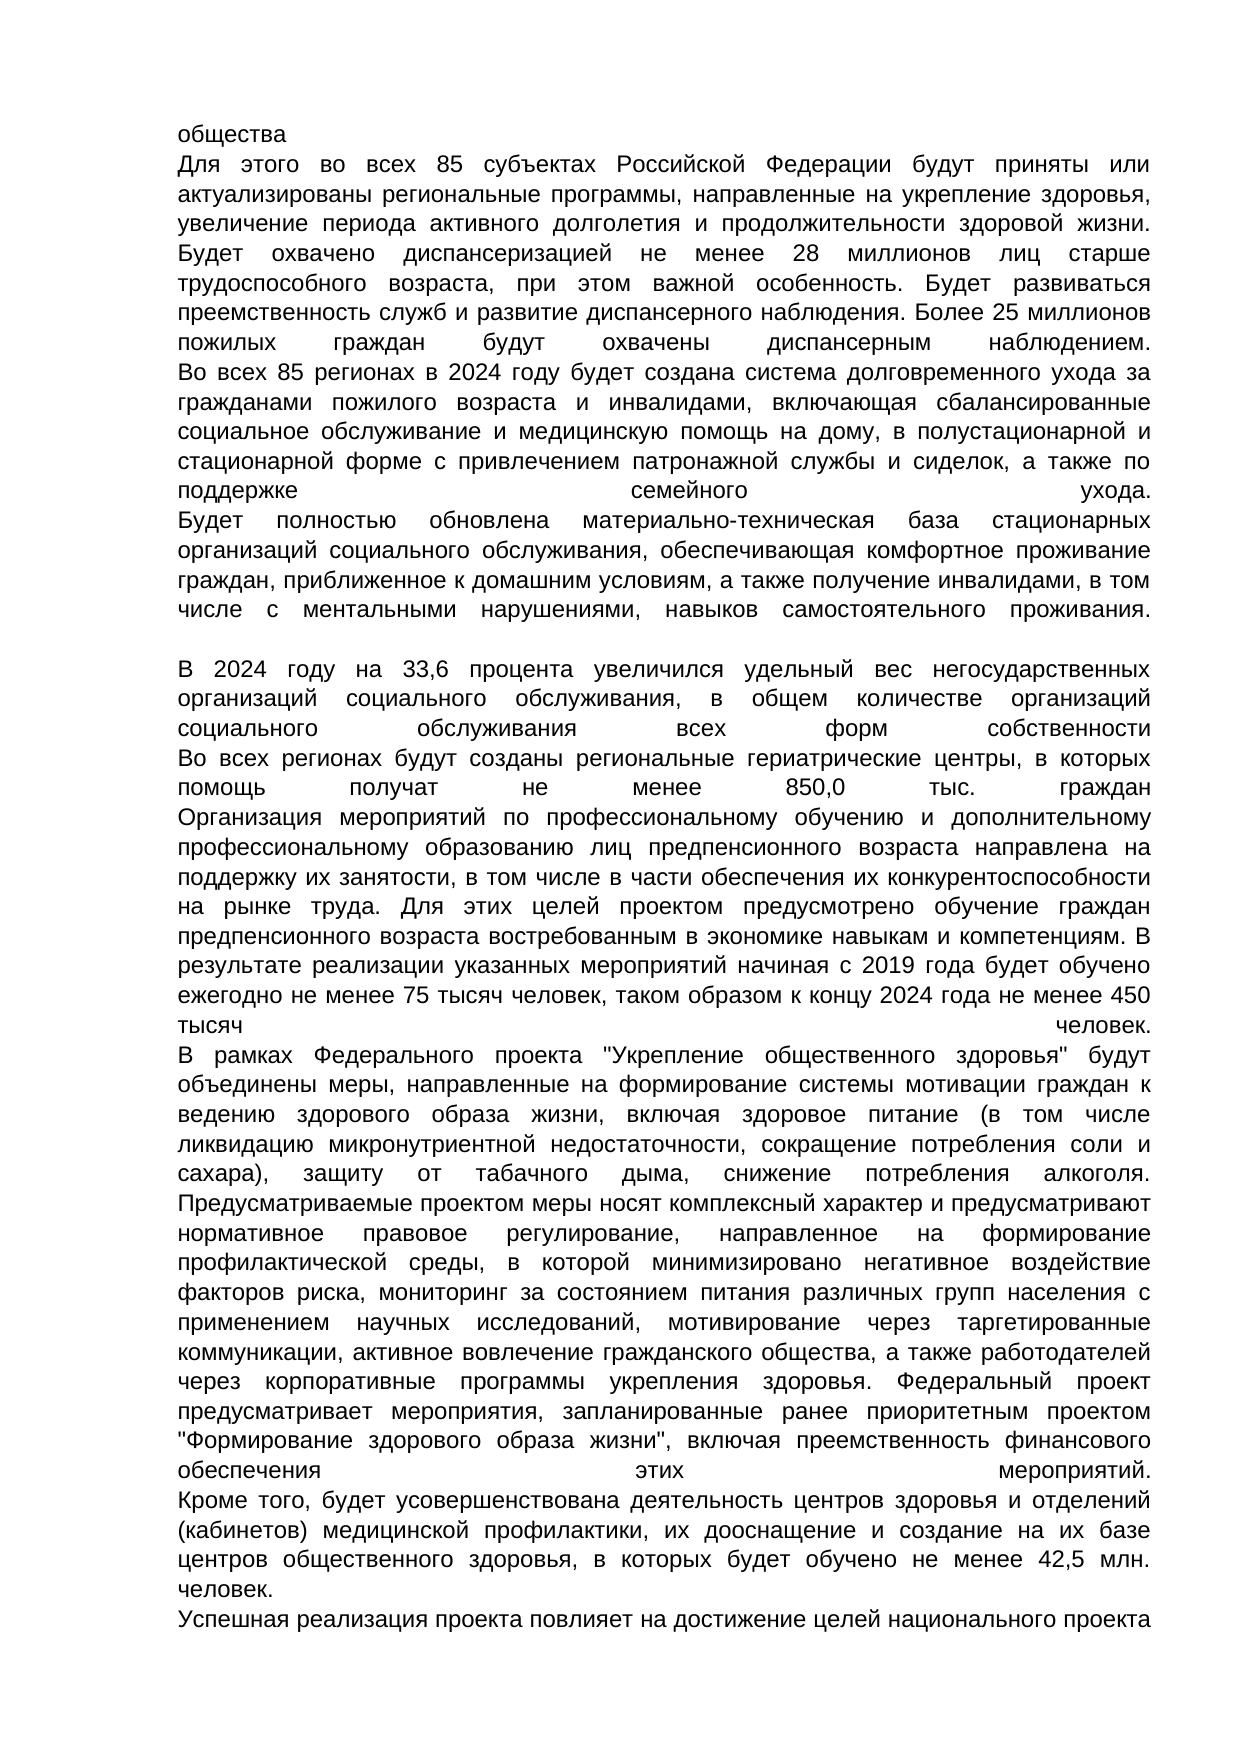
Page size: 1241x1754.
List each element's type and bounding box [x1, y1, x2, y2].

text [177, 118, 1152, 1632]
